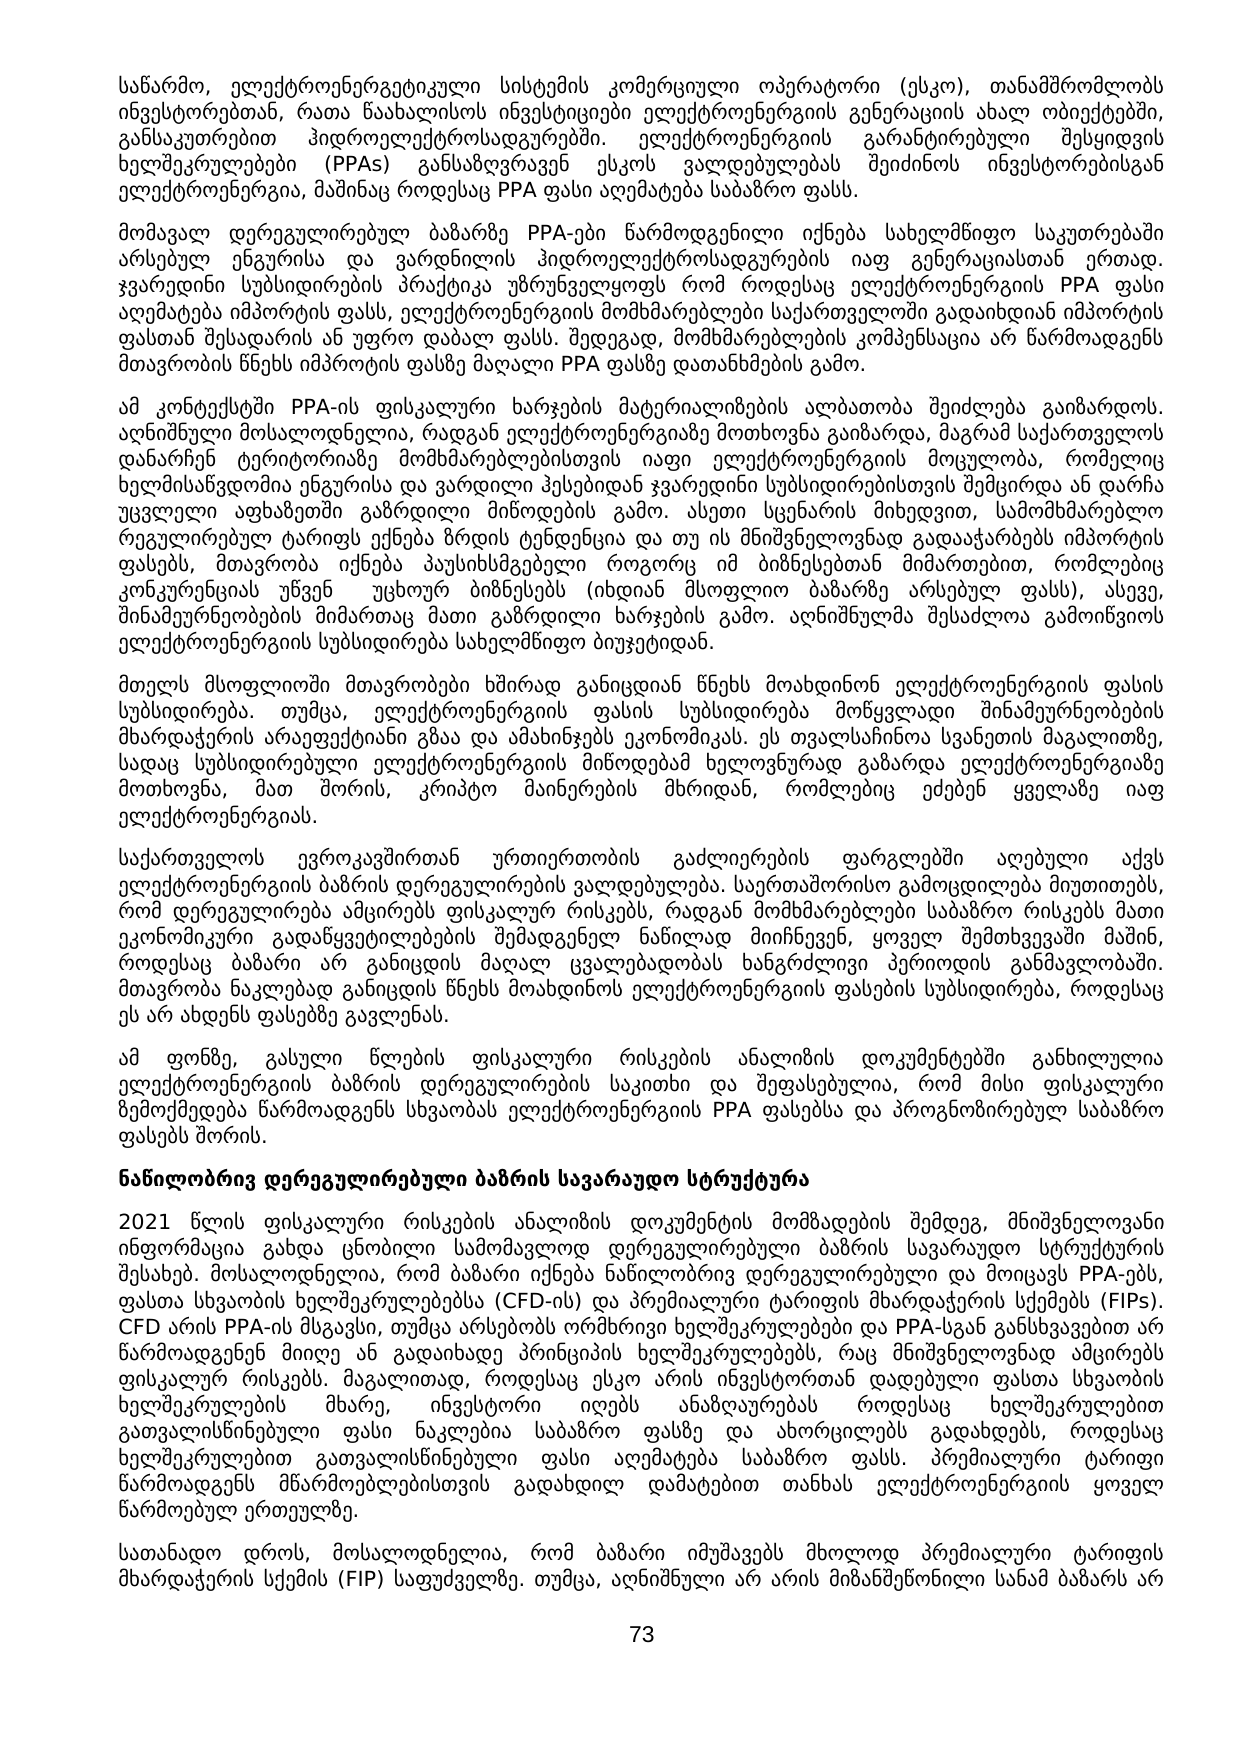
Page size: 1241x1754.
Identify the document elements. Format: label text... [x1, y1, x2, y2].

text საქართველოს ევროკავშირთან ურთიერთობის გაძლიერების ფარგლებში აღებული აქვს ელექტროენერგიის ბაზრის დერეგულირების ვალდებულება. საერთაშორისო გამოცდილება მიუთითებს, რომ დერეგულირება ამცირებს ფისკალურ რისკებს, რადგან მომხმარებლები საბაზრო რისკებს მათი ეკონომიკური გადაწყვეტილებების შემადგენელ ნაწილად მიიჩნევენ, ყოველ შემთხვევაში მაშინ, როდესაც ბაზარი არ განიცდის მაღალ ცვალებადობას ხანგრძლივი პერიოდის განმავლობაში. მთავრობა ნაკლებად განიცდის წნეხს მოახდინოს ელექტროენერგიის ფასების სუბსიდირება, როდესაც ეს არ ახდენს ფასებზე გავლენას. [118, 846, 1165, 1028]
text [118, 1541, 1165, 1591]
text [118, 74, 1165, 203]
text 2021 წლის ფისკალური რისკების ანალიზის დოკუმენტის მომზადების შემდეგ, მნიშვნელოვანი ინფორმაცია გახდა ცნობილი სამომავლოდ დერეგულირებული ბაზრის სავარაუდო სტრუქტურის შესახებ. მოსალოდნელია, რომ ბაზარი იქნება ნაწილობრივ დერეგულირებული და მოიცავს PPA-ებს, ფასთა სხვაობის ხელშეკრულებებსა (CFD-ის) და პრემიალური ტარიფის მხარდაჭერის სქემებს (FIPs). CFD არის PPA-ის მსგავსი, თუმცა არსებობს ორმხრივი ხელშეკრულებები და PPA-სგან განსხვავებით არ წარმოადგენენ მიიღე ან გადაიხადე პრინციპის ხელშეკრულებებს, რაც მნიშვნელოვნად ამცირებს ფისკალურ რისკებს. მაგალითად, როდესაც ესკო არის ინვესტორთან დადებული ფასთა სხვაობის ხელშეკრულების მხარე, ინვესტორი იღებს ანაზღაურებას როდესაც ხელშეკრულებით გათვალისწინებული ფასი ნაკლებია საბაზრო ფასზე და ახორცილებს გადახდებს, როდესაც ხელშეკრულებით გათვალისწინებული ფასი აღემატება საბაზრო ფასს. პრემიალური ტარიფი წარმოადგენს მწარმოებლებისთვის გადახდილ დამატებით თანხას ელექტროენერგიის ყოველ წარმოებულ ერთეულზე. [118, 1210, 1165, 1522]
text ამ კონტექსტში PPA-ის ფისკალური ხარჯების მატერიალიზების ალბათობა შეიძლება გაიზარდოს. აღნიშნული მოსალოდნელია, რადგან ელექტროენერგიაზე მოთხოვნა გაიზარდა, მაგრამ საქართველოს დანარჩენ ტერიტორიაზე მომხმარებლებისთვის იაფი ელექტროენერგიის მოცულობა, რომელიც ხელმისაწვდომია ენგურისა და ვარდილი ჰესებიდან ჯვარედინი სუბსიდირებისთვის შემცირდა ან დარჩა უცვლელი აფხაზეთში გაზრდილი მიწოდების გამო. ასეთი სცენარის მიხედვით, სამომხმარებლო რეგულირებულ ტარიფს ექნება ზრდის ტენდენცია და თუ ის მნიშვნელოვნად გადააჭარბებს იმპორტის ფასებს, მთავრობა იქნება პაუსიხსმგებელი როგორც იმ ბიზნესებთან მიმართებით, რომლებიც კონკურენციას უწვენ უცხოურ ბიზნესებს (იხდიან მსოფლიო ბაზარზე არსებულ ფასს), ასევე, შინამეურნეობების მიმართაც მათი გაზრდილი ხარჯების გამო. აღნიშნულმა შესაძლოა გამოიწვიოს ელექტროენერგიის სუბსიდირება სახელმწიფო ბიუჯეტიდან. [118, 395, 1165, 654]
text მომავალ დერეგულირებულ ბაზარზე PPA-ები წარმოდგენილი იქნება სახელმწიფო საკუთრებაში არსებულ ენგურისა და ვარდნილის ჰიდროელექტროსადგურების იაფ გენერაციასთან ერთად. ჯვარედინი სუბსიდირების პრაქტიკა უზრუნველყოფს რომ როდესაც ელექტროენერგიის PPA ფასი აღემატება იმპორტის ფასს, ელექტროენერგიის მომხმარებლები საქართველოში გადაიხდიან იმპორტის ფასთან შესადარის ან უფრო დაბალ ფასს. შედეგად, მომხმარებლების კომპენსაცია არ წარმოადგენს მთავრობის წნეხს იმპროტის ფასზე მაღალი PPA ფასზე დათანხმების გამო. [118, 221, 1165, 376]
text ამ ფონზე, გასული წლების ფისკალური რისკების ანალიზის დოკუმენტებში განხილულია ელექტროენერგიის ბაზრის დერეგულირების საკითხი და შეფასებულია, რომ მისი ფისკალური ზემოქმედება წარმოადგენს სხვაობას ელექტროენერგიის PPA ფასებსა და პროგნოზირებულ საბაზრო ფასებს შორის. [118, 1046, 1165, 1149]
text მთელს მსოფლიოში მთავრობები ხშირად განიცდიან წნეხს მოახდინონ ელექტროენერგიის ფასის სუბსიდირება. თუმცა, ელექტროენერგიის ფასის სუბსიდირება მოწყვლადი შინამეურნეობების მხარდაჭერის არაეფექტიანი გზაა და ამახინჯებს ეკონომიკას. ეს თვალსაჩინოა სვანეთის მაგალითზე, სადაც სუბსიდირებული ელექტროენერგიის მიწოდებამ ხელოვნურად გაზარდა ელექტროენერგიაზე მოთხოვნა, მათ შორის, კრიპტო მაინერების მხრიდან, რომლებიც ეძებენ ყველაზე იაფ ელექტროენერგიას. [118, 673, 1165, 828]
text ნაწილობრივ დერეგულირებული ბაზრის სავარაუდო სტრუქტურა [118, 1167, 1165, 1192]
